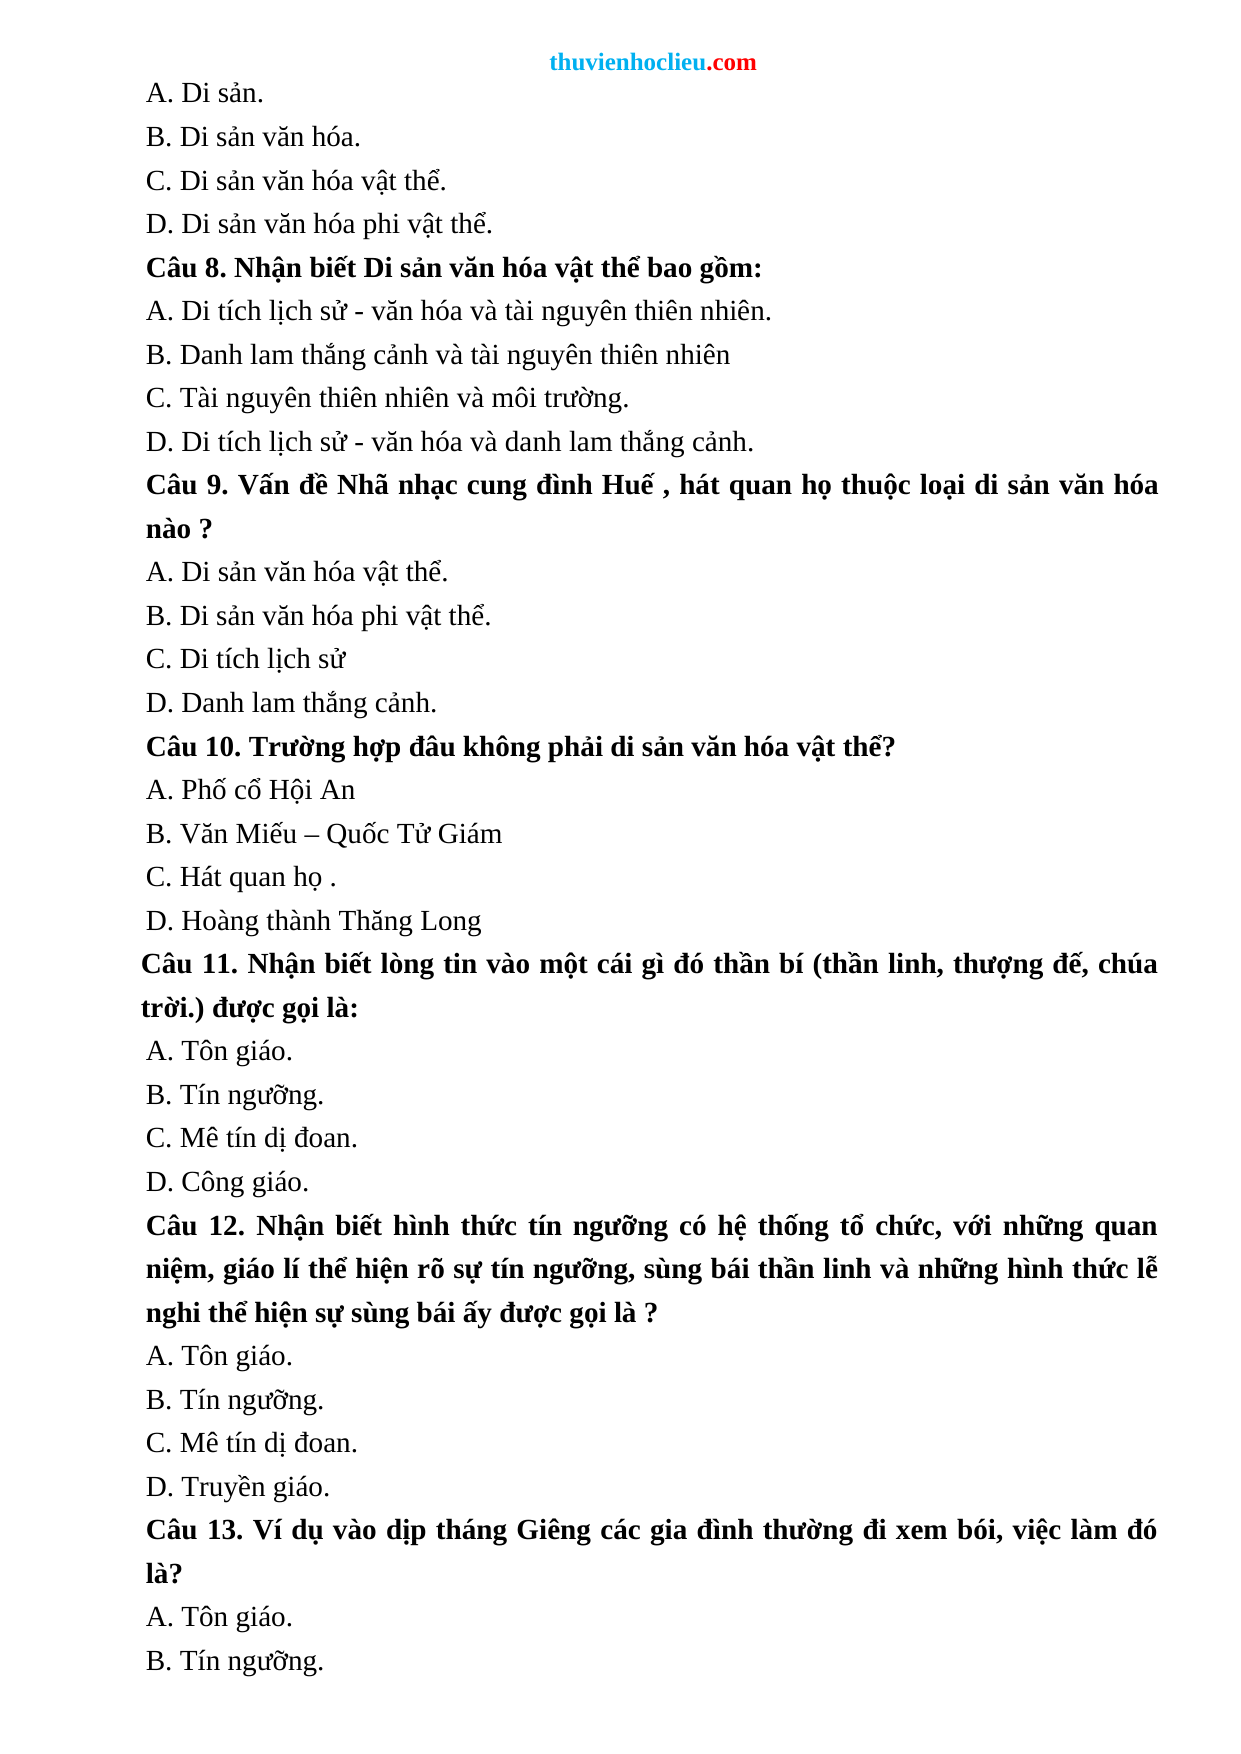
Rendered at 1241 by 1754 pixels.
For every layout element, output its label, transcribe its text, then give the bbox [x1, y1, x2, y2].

text C. Mê tín dị đoan. [146, 1425, 1160, 1459]
text A. Phố cổ Hội An [146, 772, 1160, 806]
text B. Tín ngưỡng. [146, 1382, 1160, 1415]
text C. Di sản văn hóa vật thể. [146, 163, 1160, 196]
text Câu 9. Vấn đề Nhã nhạc cung đình Huế , hát quan họ thuộc loại di sản văn hóa nào ? [146, 467, 1160, 544]
text A. Di tích lịch sử - văn hóa và tài nguyên thiên nhiên. [146, 293, 1160, 327]
text Câu 12. Nhận biết hình thức tín ngưỡng có hệ thống tổ chức, với những quan niệm, giáo lí thể hiện rõ sự tín ngưỡng, sùng bái thần linh và những hình thức lễ nghi thể hiện sự sùng bái ấy được gọi là ? [146, 1208, 1160, 1328]
text A. Tôn giáo. [146, 1599, 1160, 1633]
text D. Di tích lịch sử - văn hóa và danh lam thắng cảnh. [146, 424, 1160, 457]
text B. Tín ngưỡng. [146, 1077, 1160, 1111]
text Câu 8. Nhận biết Di sản văn hóa vật thể bao gồm: [146, 250, 1160, 283]
text D. Di sản văn hóa phi vật thể. [146, 206, 1160, 240]
text Câu 13. Ví dụ vào dịp tháng Giêng các gia đình thường đi xem bói, việc làm đó là? [146, 1512, 1160, 1589]
text B. Di sản văn hóa. [146, 119, 1160, 153]
text C. Hát quan họ . [146, 859, 1160, 893]
text D. Danh lam thắng cảnh. [146, 685, 1160, 719]
text D. Công giáo. [146, 1164, 1160, 1198]
text B. Di sản văn hóa phi vật thể. [146, 598, 1160, 632]
text A. Di sản. [146, 76, 1160, 109]
text B. Danh lam thắng cảnh và tài nguyên thiên nhiên [146, 337, 1160, 370]
text A. Tôn giáo. [146, 1033, 1160, 1067]
text D. Truyền giáo. [146, 1469, 1160, 1502]
text D. Hoàng thành Thăng Long [146, 903, 1160, 936]
text C. Tài nguyên thiên nhiên và môi trường. [146, 380, 1160, 414]
text Câu 11. Nhận biết lòng tin vào một cái gì đó thần bí (thần linh, thượng đế, chúa trời.) được gọi là: [141, 946, 1160, 1023]
text A. Tôn giáo. [146, 1338, 1160, 1372]
text B. Văn Miếu – Quốc Tử Giám [146, 816, 1160, 849]
text A. Di sản văn hóa vật thể. [146, 554, 1160, 588]
text B. Tín ngưỡng. [146, 1643, 1160, 1677]
text C. Di tích lịch sử [146, 642, 1160, 675]
text Câu 10. Trường hợp đâu không phải di sản văn hóa vật thể? [146, 729, 1160, 762]
text C. Mê tín dị đoan. [146, 1121, 1160, 1154]
